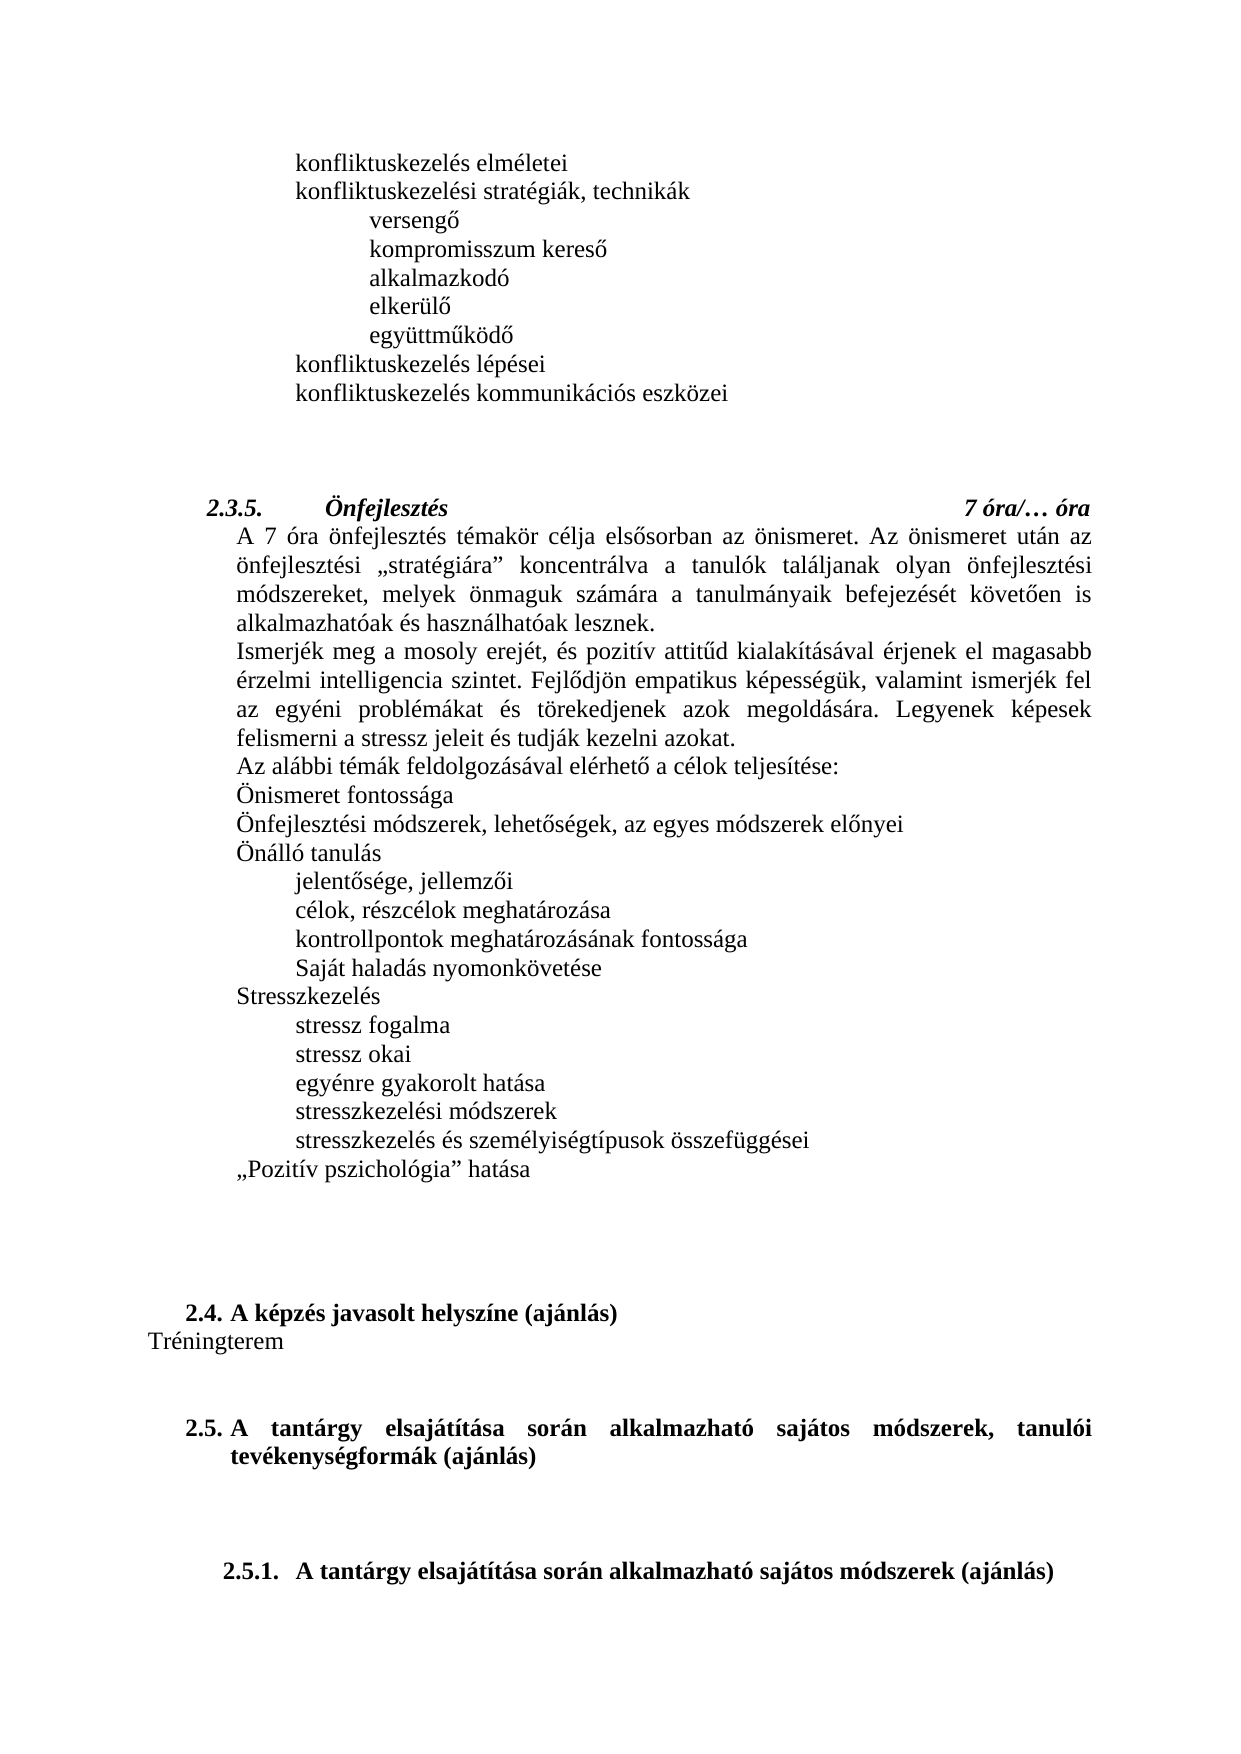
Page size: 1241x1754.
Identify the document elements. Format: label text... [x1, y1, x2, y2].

text alkalmazkodó [236, 263, 1093, 291]
text egyénre gyakorolt hatása [148, 1068, 1093, 1096]
text elkerülő [236, 291, 1093, 320]
text Ismerjék meg a mosoly erejét, és pozitív attitűd kialakításával érjenek el magasabb érzelmi intelligencia szintet. Fejlődjön empatikus képességük, valamint ismerjék fel az egyéni problémákat és törekedjenek azok megoldására. Legyenek képesek felismerni a stressz jeleit és tudják kezelni azokat. [236, 636, 1093, 751]
text Tréningterem [148, 1326, 1093, 1355]
text versengő [236, 205, 1093, 234]
text célok, részcélok meghatározása [236, 895, 1093, 924]
text Önismeret fontossága [236, 780, 1093, 809]
text konfliktuskezelés lépései [236, 349, 1093, 378]
text kompromisszum kereső [236, 234, 1093, 263]
text együttműködő [236, 320, 1093, 349]
text stresszkezelés és személyiségtípusok összefüggései [148, 1125, 1093, 1154]
text konfliktuskezelés kommunikációs eszközei [236, 378, 1093, 406]
text Stresszkezelés [148, 981, 1093, 1010]
text stressz fogalma [148, 1010, 1093, 1039]
text Az alábbi témák feldolgozásával elérhető a célok teljesítése: [236, 751, 1093, 780]
text kontrollpontok meghatározásának fontossága [236, 924, 1093, 953]
list A tantárgy elsajátítása során alkalmazható sajátos módszerek (ajánlás) [223, 1556, 1093, 1585]
text Saját haladás nyomonkövetése [236, 953, 1093, 981]
text stressz okai [148, 1039, 1093, 1068]
text konfliktuskezelés elméletei [236, 148, 1093, 176]
text jelentősége, jellemzői [236, 866, 1093, 895]
text A 7 óra önfejlesztés témakör célja elsősorban az önismeret. Az önismeret után az önfejlesztési „stratégiára” koncentrálva a tanulók találjanak olyan önfejlesztési módszereket, melyek önmaguk számára a tanulmányaik befejezését követően is alkalmazhatóak és használhatóak lesznek. [236, 521, 1093, 636]
text „Pozitív pszichológia” hatása [148, 1154, 1093, 1183]
text Önálló tanulás [236, 838, 1093, 866]
list Önfejlesztés 7 óra/… óra [207, 493, 1093, 521]
text Önfejlesztési módszerek, lehetőségek, az egyes módszerek előnyei [236, 809, 1093, 838]
text stresszkezelési módszerek [148, 1096, 1093, 1125]
list A képzés javasolt helyszíne (ajánlás) [185, 1298, 1093, 1326]
list A tantárgy elsajátítása során alkalmazható sajátos módszerek, tanulói tevékenységformák (ajánlás) [185, 1413, 1093, 1470]
text konfliktuskezelési stratégiák, technikák [236, 176, 1093, 205]
